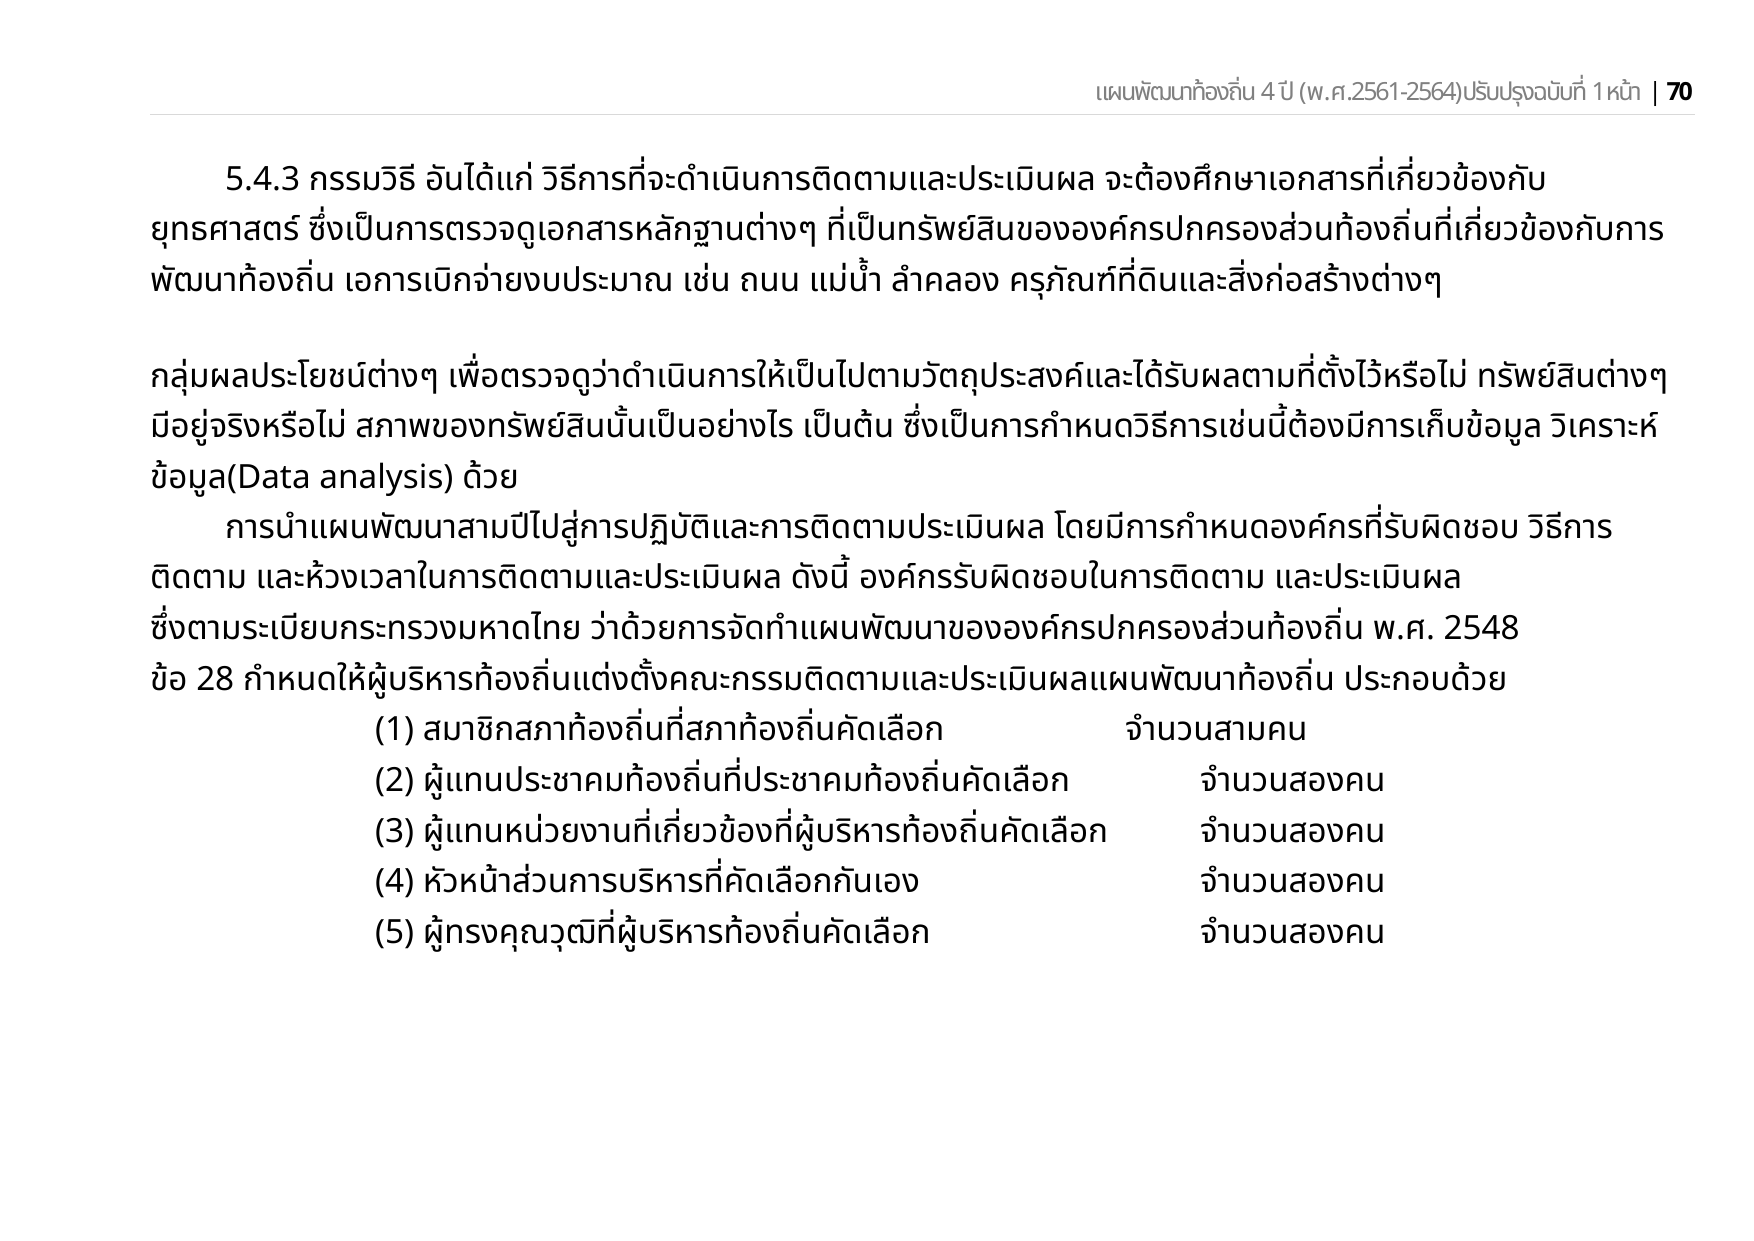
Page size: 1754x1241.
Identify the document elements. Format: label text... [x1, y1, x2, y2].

text ข้อ 28 กำหนดให้ผู้บริหารท้องถิ่นแต่งตั้งคณะกรรมติดตามและประเมินผลแผนพัฒนาท้องถิ่น ประกอบด้วย [150, 654, 1695, 705]
list (1) สมาชิกสภาท้องถิ่นที่สภาท้องถิ่นคัดเลือก จำนวนสามคน [306, 705, 1695, 756]
list (4) หัวหน้าส่วนการบริหารที่คัดเลือกกันเอง จำนวนสองคน [306, 857, 1695, 908]
list (2) ผู้แทนประชาคมท้องถิ่นที่ประชาคมท้องถิ่นคัดเลือก จำนวนสองคน [306, 756, 1695, 806]
text 5.4.3 กรรมวิธี อันได้แก่ วิธีการที่จะดำเนินการติดตามและประเมินผล จะต้องศึกษาเอกสารที่เกี่ยวข้องกับยุทธศาสตร์ ซึ่งเป็นการตรวจดูเอกสารหลักฐานต่างๆ ที่เป็นทรัพย์สินขององค์กรปกครองส่วนท้องถิ่นที่เกี่ยวข้องกับการพัฒนาท้องถิ่น เอการเบิกจ่ายงบประมาณ เช่น ถนน แม่น้ำ ลำคลอง ครุภัณฑ์ที่ดินและสิ่งก่อสร้างต่างๆ [150, 155, 1695, 306]
text ซึ่งตามระเบียบกระทรวงมหาดไทย ว่าด้วยการจัดทำแผนพัฒนาขององค์กรปกครองส่วนท้องถิ่น พ.ศ. 2548 [150, 604, 1695, 654]
list (3) ผู้แทนหน่วยงานที่เกี่ยวข้องที่ผู้บริหารท้องถิ่นคัดเลือก จำนวนสองคน [306, 806, 1695, 857]
text การนำแผนพัฒนาสามปีไปสู่การปฏิบัติและการติดตามประเมินผล โดยมีการกำหนดองค์กรที่รับผิดชอบ วิธีการติดตาม และห้วงเวลาในการติดตามและประเมินผล ดังนี้ องค์กรรับผิดชอบในการติดตาม และประเมินผล [150, 503, 1695, 604]
list (5) ผู้ทรงคุณวุฒิที่ผู้บริหารท้องถิ่นคัดเลือก จำนวนสองคน [306, 908, 1695, 958]
text กลุ่มผลประโยชน์ต่างๆ เพื่อตรวจดูว่าดำเนินการให้เป็นไปตามวัตถุประสงค์และได้รับผลตามที่ตั้งไว้หรือไม่ ทรัพย์สินต่างๆ มีอยู่จริงหรือไม่ สภาพของทรัพย์สินนั้นเป็นอย่างไร เป็นต้น ซึ่งเป็นการกำหนดวิธีการเช่นนี้ต้องมีการเก็บข้อมูล วิเคราะห์ข้อมูล(Data analysis) ด้วย [150, 352, 1695, 503]
